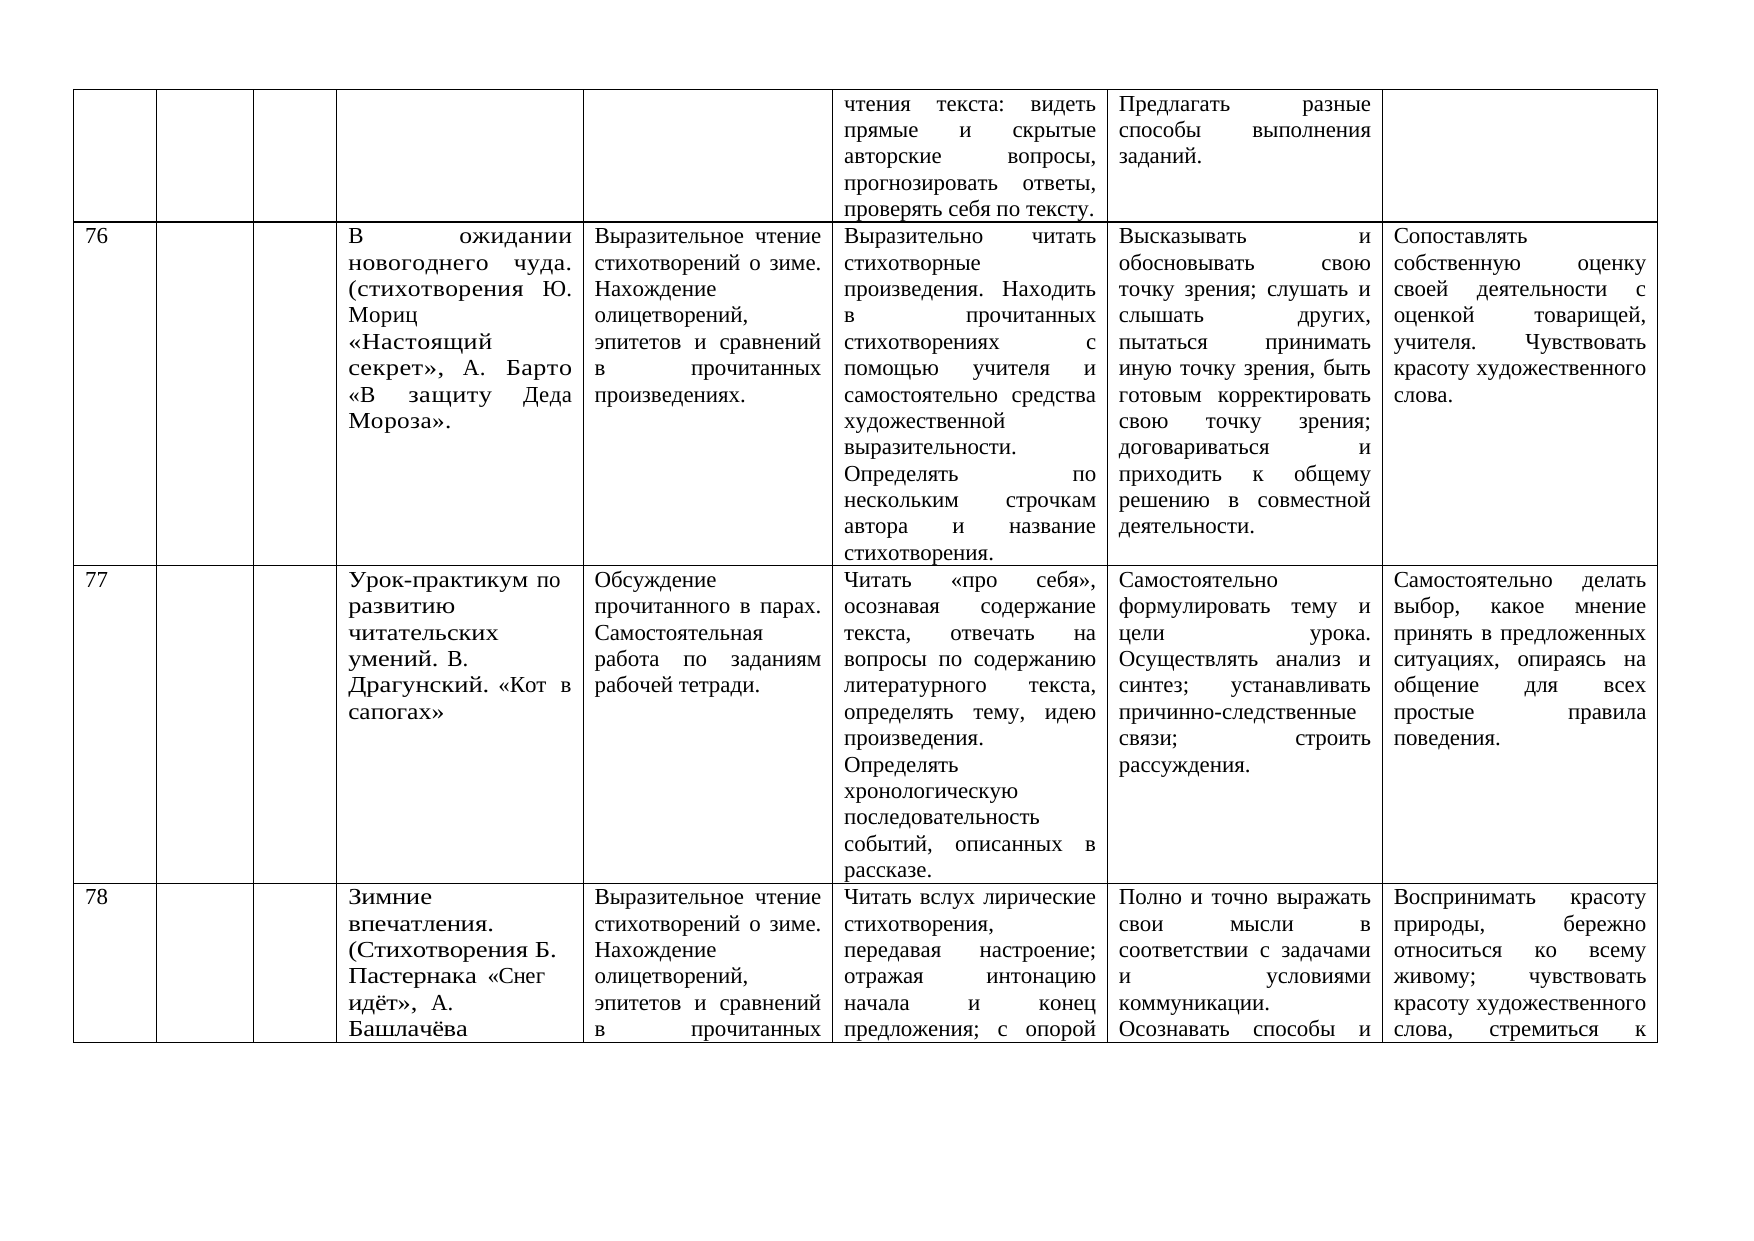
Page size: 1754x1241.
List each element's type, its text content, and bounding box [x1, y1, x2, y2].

table_cell 76 [74, 223, 156, 565]
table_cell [584, 90, 832, 221]
table_cell [254, 884, 336, 1042]
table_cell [1383, 884, 1657, 1042]
table_cell Высказывать и обосновывать свою точку зрения; слушать и слышать других, пытаться принимать иную точку зрения, быть готовым корректировать свою точку зрения; договариваться и приходить к общему решению в совместной деятельности. [1108, 223, 1382, 565]
table_cell Выразительное чтение стихотворений о зиме. Нахождение олицетворений, эпитетов и сравнений в прочитанных произведениях. [584, 223, 832, 565]
table_cell Сопоставлять собственную оценку своей деятельности с оценкой товарищей, учителя. Чувствовать красоту художественного слова. [1383, 223, 1657, 565]
table_cell Урок-практикум по развитию читательских умений. В. Драгунский. «Кот в сапогах» [337, 566, 583, 882]
table_cell Читать «про себя», осознавая содержание текста, отвечать на вопросы по содержанию литературного текста, определять тему, идею произведения. Определять хронологическую последовательность событий, описанных в рассказе. [833, 566, 1107, 882]
table_cell [254, 566, 336, 882]
table_cell [157, 223, 253, 565]
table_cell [337, 90, 583, 221]
table_cell [157, 884, 253, 1042]
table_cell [1383, 90, 1657, 221]
table_cell Самостоятельно формулировать тему и цели урока. Осуществлять анализ и синтез; устанавливать причинно-следственные связи; строить рассуждения. [1108, 566, 1382, 882]
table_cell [833, 90, 1107, 221]
table_cell Обсуждение прочитанного в парах. Самостоятельная работа по заданиям рабочей тетради. [584, 566, 832, 882]
table_cell [254, 223, 336, 565]
table_cell Выразительно читать стихотворные произведения. Находить в прочитанных стихотворениях с помощью учителя и самостоятельно средства художественной выразительности. Определять по нескольким строчкам автора и название стихотворения. [833, 223, 1107, 565]
table_cell [157, 566, 253, 882]
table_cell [833, 884, 1107, 1042]
table_cell [157, 90, 253, 221]
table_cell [1108, 884, 1382, 1042]
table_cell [584, 884, 832, 1042]
table_cell В ожидании новогоднего чуда. (стихотворения Ю. Мориц «Настоящий секрет», А. Барто «В защиту Деда Мороза». [337, 223, 583, 565]
table_cell 75 [74, 90, 156, 221]
table_cell [254, 90, 336, 221]
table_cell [337, 884, 583, 1042]
table_cell Самостоятельно делать выбор, какое мнение принять в предложенных ситуациях, опираясь на общение для всех простые правила поведения. [1383, 566, 1657, 882]
table_cell 77 [74, 566, 156, 882]
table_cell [1108, 90, 1382, 221]
table_cell 78 [74, 884, 156, 1042]
